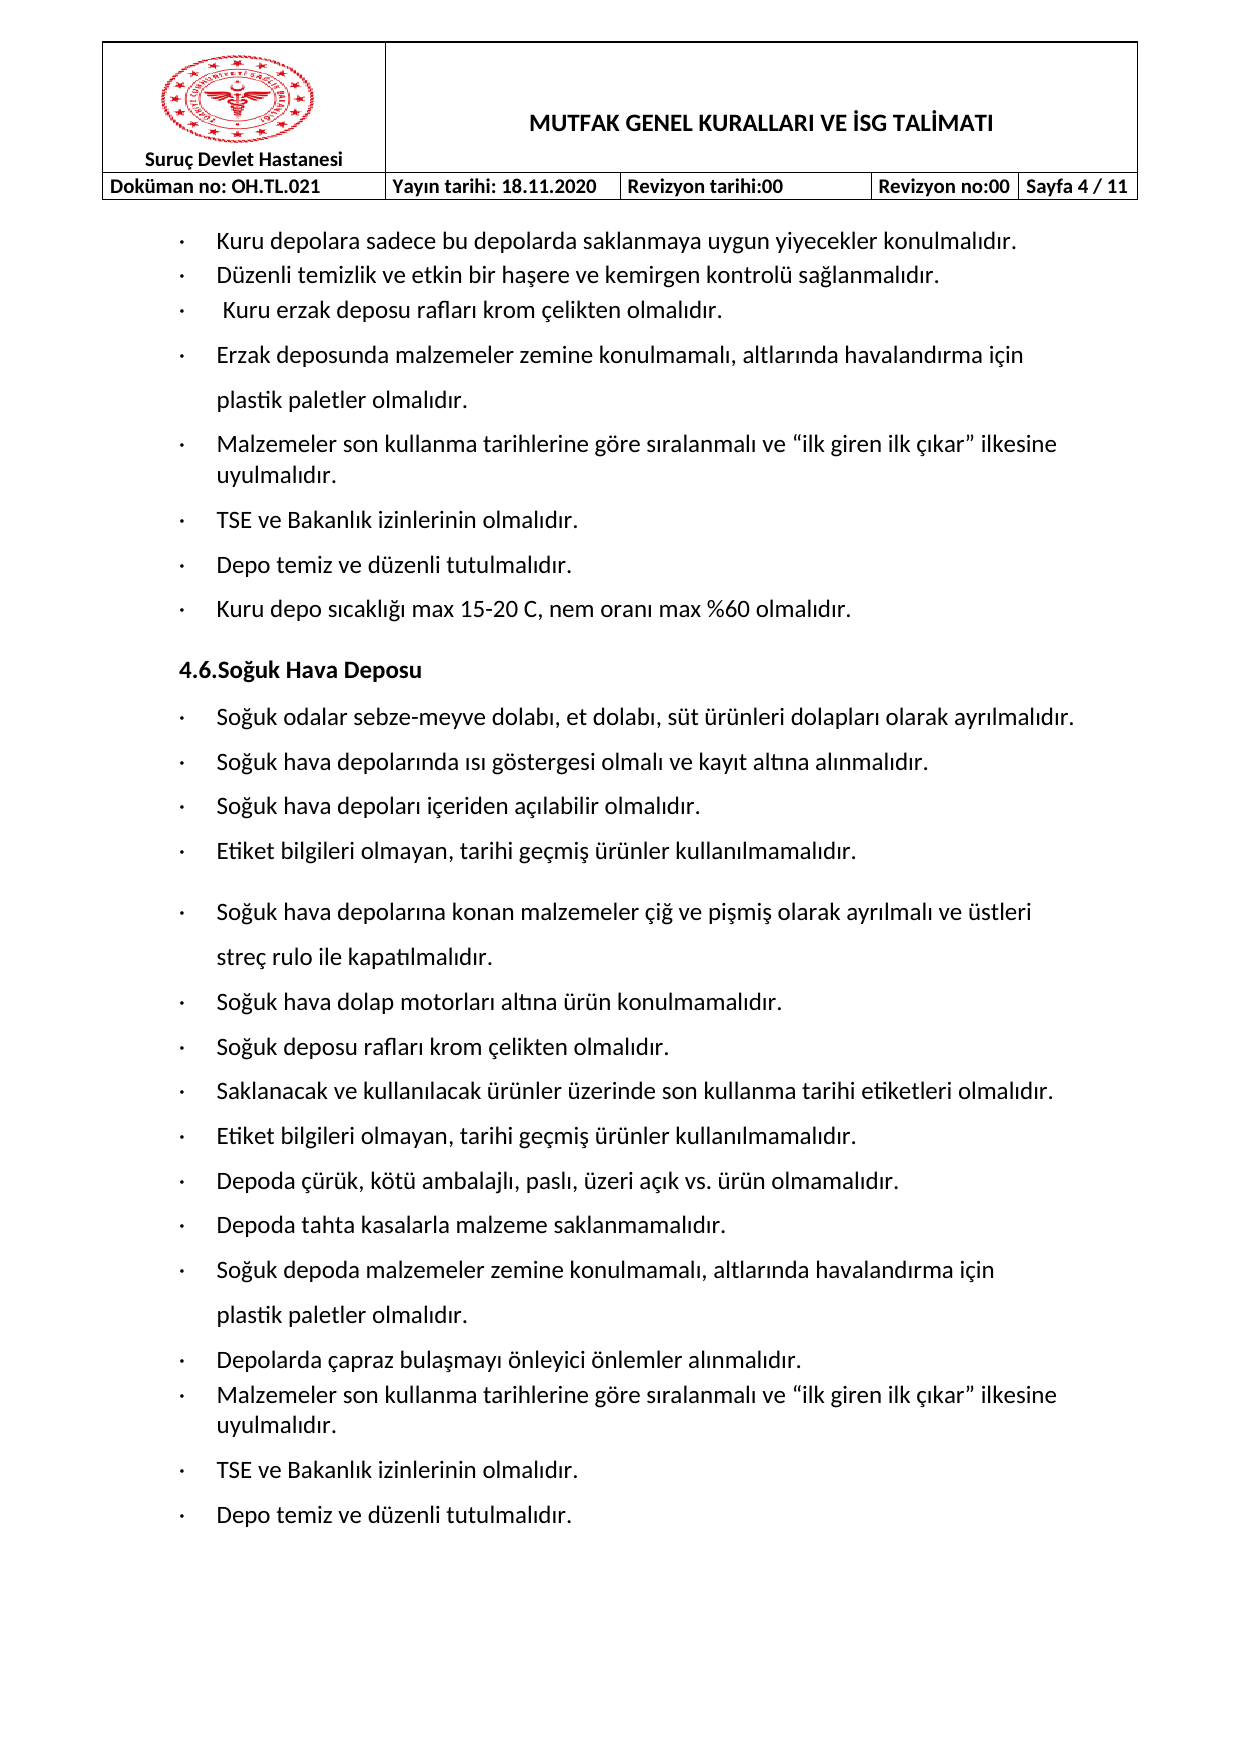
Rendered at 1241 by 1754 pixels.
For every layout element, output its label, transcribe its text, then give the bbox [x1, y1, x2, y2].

list Soğuk deposu rafları krom çelikten olmalıdır. [178, 1031, 1093, 1061]
list Soğuk hava depolarına konan malzemeler çiğ ve pişmiş olarak ayrılmalı ve üstleri streç rulo ile kapatılmalıdır. [178, 896, 1051, 972]
list Depo temiz ve düzenli tutulmalıdır. [178, 1499, 1093, 1529]
list Depoda çürük, kötü ambalajlı, paslı, üzeri açık vs. ürün olmamalıdır. [178, 1165, 1093, 1196]
list Etiket bilgileri olmayan, tarihi geçmiş ürünler kullanılmamalıdır. [178, 1120, 1093, 1151]
list Depolarda çapraz bulaşmayı önleyici önlemler alınmalıdır. [178, 1344, 1093, 1374]
list Malzemeler son kullanma tarihlerine göre sıralanmalı ve “ilk giren ilk çıkar” ilkesine uyulmalıdır. [178, 1379, 1093, 1440]
list Depo temiz ve düzenli tutulmalıdır. [178, 549, 1093, 579]
list Kuru erzak deposu rafları krom çelikten olmalıdır. [178, 294, 1093, 325]
list TSE ve Bakanlık izinlerinin olmalıdır. [178, 504, 1093, 534]
picture [147, 47, 330, 151]
list Kuru depo sıcaklığı max 15-20 C, nem oranı max %60 olmalıdır. [178, 593, 1093, 624]
list Soğuk hava depoları içeriden açılabilir olmalıdır. [178, 791, 1093, 821]
list Soğuk hava depolarında ısı göstergesi olmalı ve kayıt altına alınmalıdır. [178, 746, 1093, 776]
list TSE ve Bakanlık izinlerinin olmalıdır. [178, 1454, 1093, 1484]
list Soğuk odalar sebze-meyve dolabı, et dolabı, süt ürünleri dolapları olarak ayrılmalıdır. [178, 701, 1093, 732]
list Soğuk hava dolap motorları altına ürün konulmamalıdır. [178, 986, 1093, 1017]
list Depoda tahta kasalarla malzeme saklanmamalıdır. [178, 1209, 1093, 1240]
text 4.6.Soğuk Hava Deposu [179, 654, 1093, 685]
list Saklanacak ve kullanılacak ürünler üzerinde son kullanma tarihi etiketleri olmalıdır. [178, 1075, 1093, 1106]
list Etiket bilgileri olmayan, tarihi geçmiş ürünler kullanılmamalıdır. [178, 835, 1093, 866]
list Düzenli temizlik ve etkin bir haşere ve kemirgen kontrolü sağlanmalıdır. [178, 259, 1093, 290]
list Malzemeler son kullanma tarihlerine göre sıralanmalı ve “ilk giren ilk çıkar” ilkesine uyulmalıdır. [178, 429, 1093, 490]
list Soğuk depoda malzemeler zemine konulmamalı, altlarında havalandırma için plastik paletler olmalıdır. [178, 1254, 1028, 1330]
list Erzak deposunda malzemeler zemine konulmamalı, altlarında havalandırma için plastik paletler olmalıdır. [178, 339, 1061, 414]
list Kuru depolara sadece bu depolarda saklanmaya uygun yiyecekler konulmalıdır. [178, 225, 1093, 256]
